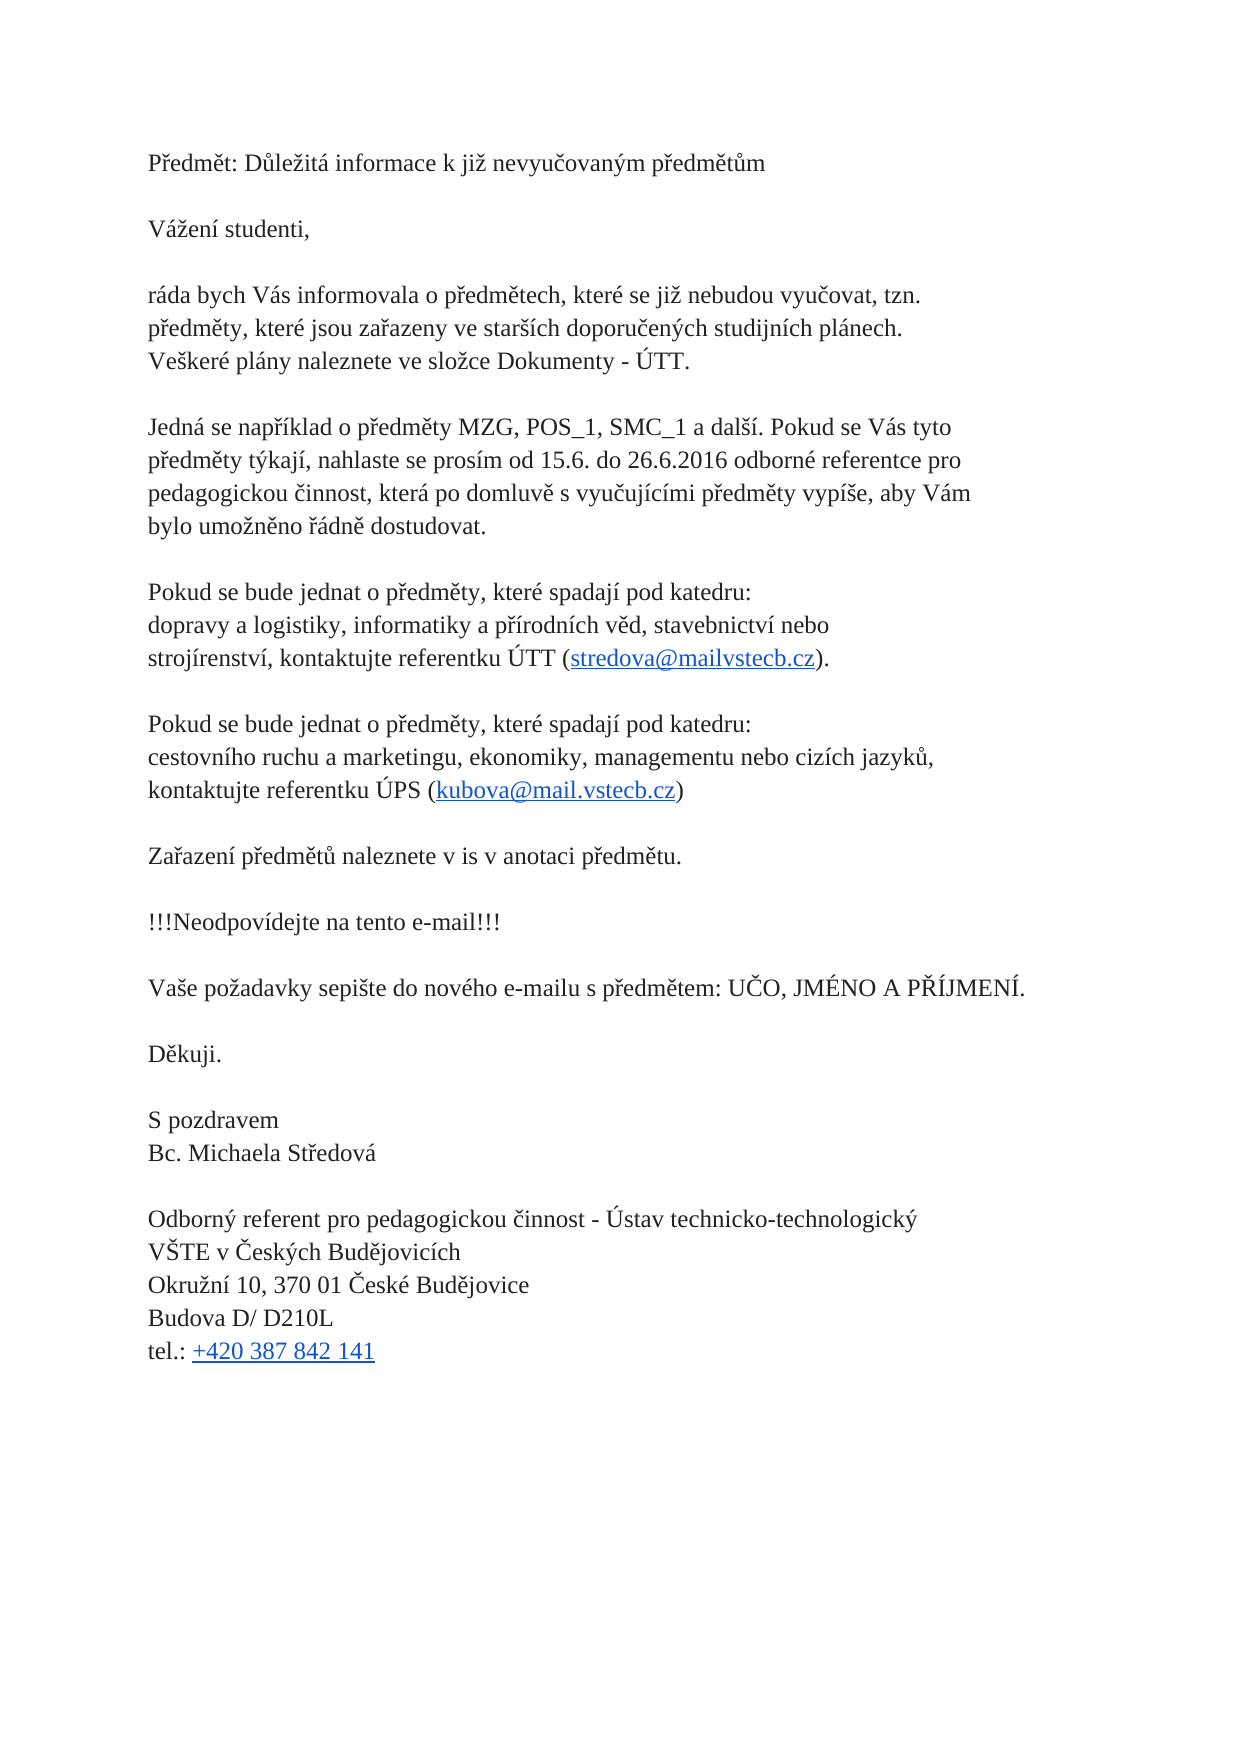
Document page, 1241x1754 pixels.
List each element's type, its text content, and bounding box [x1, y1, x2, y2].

text Předmět: Důležitá informace k již nevyučovaným předmětům Vážení studenti, ráda bych Vás informovala o předmětech, které se již nebudou vyučovat, tzn. předměty, které jsou zařazeny ve starších doporučených studijních plánech. Veškeré plány naleznete ve složce Dokumenty - ÚTT. Jedná se například o předměty MZG, POS_1, SMC_1 a další. Pokud se Vás tyto předměty týkají, nahlaste se prosím od 15.6. do 26.6.2016 odborné referentce pro pedagogickou činnost, která po domluvě s vyučujícími předměty vypíše, aby Vám bylo umožněno řádně dostudovat. Pokud se bude jednat o předměty, které spadají pod katedru: dopravy a logistiky, informatiky a přírodních věd, stavebnictví nebo strojírenství, kontaktujte referentku ÚTT (stredova@mailvstecb.cz). Pokud se bude jednat o předměty, které spadají pod katedru: cestovního ruchu a marketingu, ekonomiky, managementu nebo cizích jazyků, kontaktujte referentku ÚPS (kubova@mail.vstecb.cz) Zařazení předmětů naleznete v is v anotaci předmětu. !!!Neodpovídejte na tento e-mail!!! Vaše požadavky sepište do nového e-mailu s předmětem: UČO, JMÉNO A PŘÍJMENÍ. Děkuji. S pozdravem Bc. Michaela Středová Odborný referent pro pedagogickou činnost - Ústav technicko-technologický VŠTE v Českých Budějovicích Okružní 10, 370 01 České Budějovice Budova D/ D210L tel.: +420 387 842 141 [148, 148, 1093, 1365]
